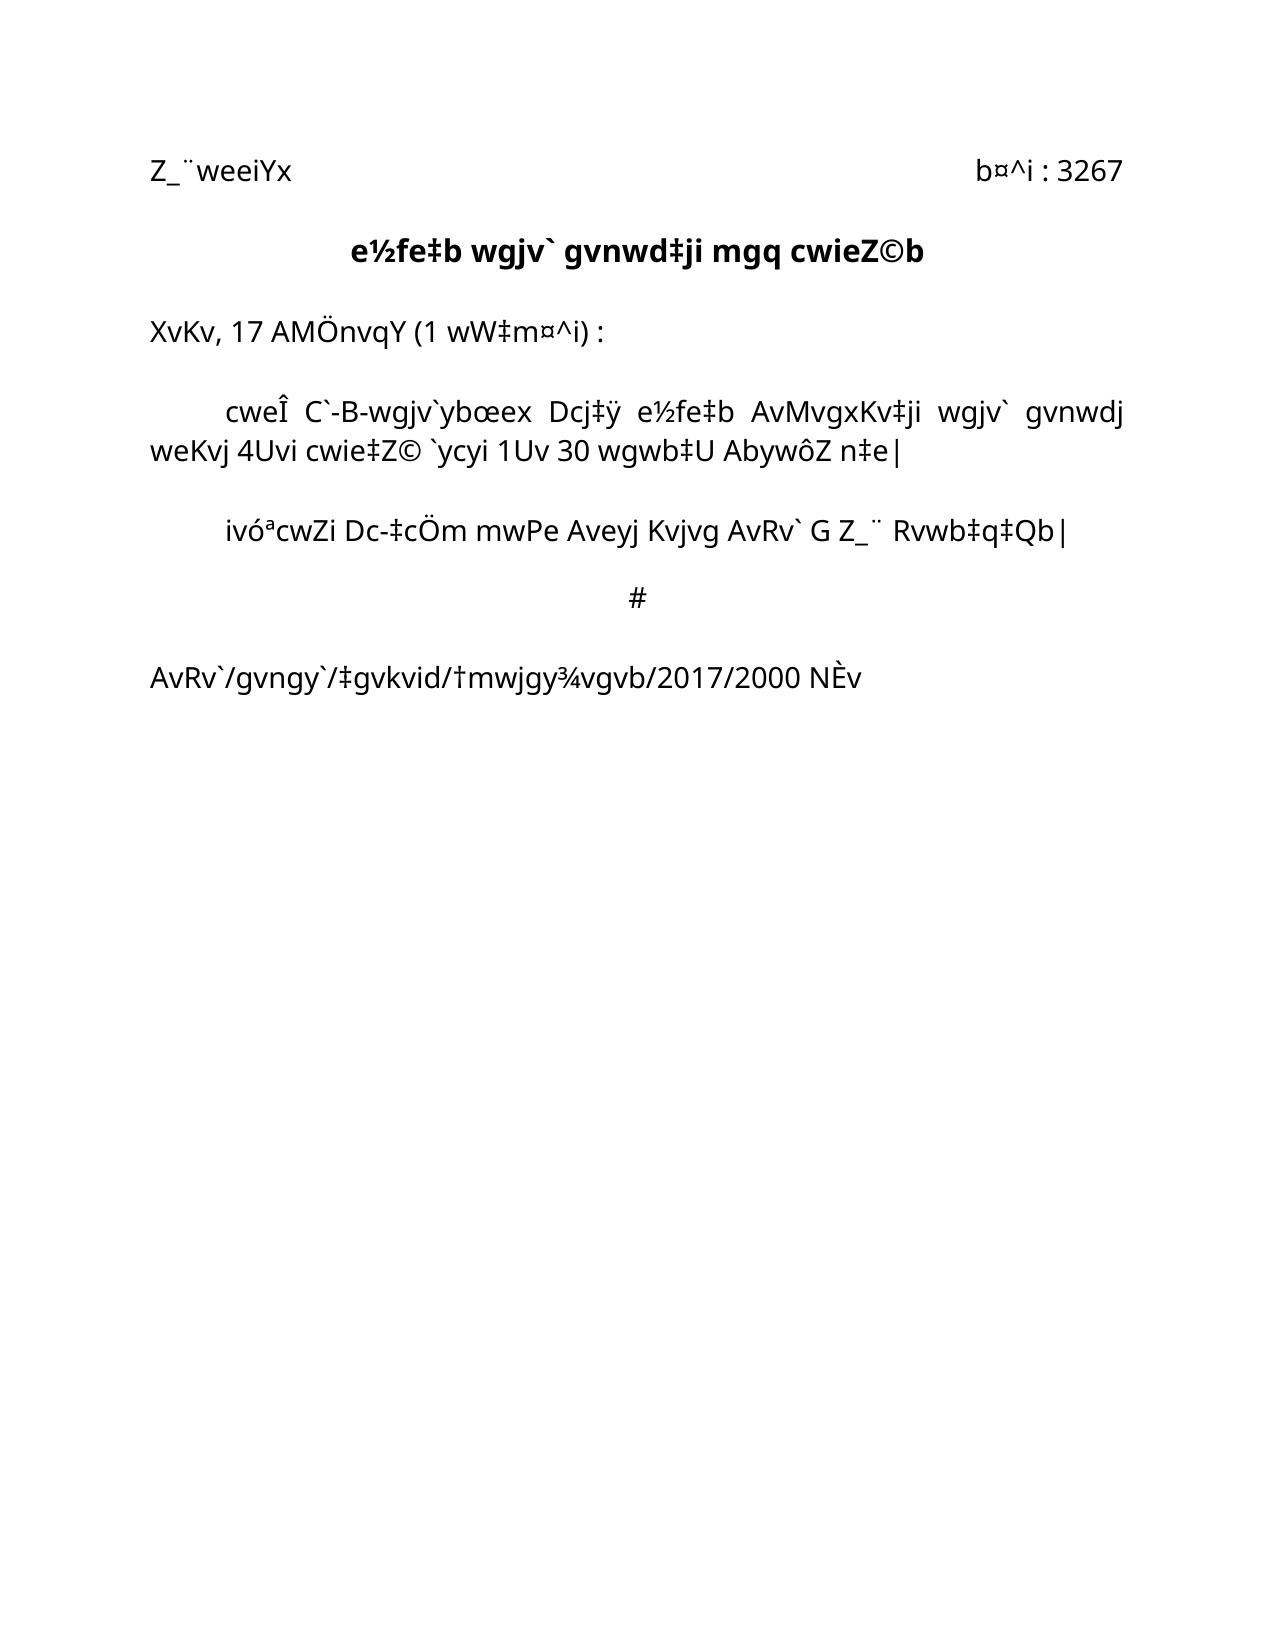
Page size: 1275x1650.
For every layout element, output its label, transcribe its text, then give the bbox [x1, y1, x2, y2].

text Z_¨weeiYx b¤^i : 3267 [150, 150, 1125, 190]
text AvRv`/gvngy`/‡gvkvid/†mwjgy¾vgvb/2017/2000 NÈv [150, 657, 1125, 697]
text ivóªcwZi Dc-‡cÖm mwPe Aveyj Kvjvg AvRv` G Z_¨ Rvwb‡q‡Qb| [150, 510, 1125, 550]
text # [150, 578, 1125, 617]
text cweÎ C`-B-wgjv`ybœex Dcj‡ÿ e½fe‡b AvMvgxKv‡ji wgjv` gvnwdj weKvj 4Uvi cwie‡Z© `ycyi 1Uv 30 wgwb‡U AbywôZ n‡e| [150, 391, 1125, 470]
text XvKv, 17 AMÖnvqY (1 wW‡m¤^i) : [150, 312, 1125, 351]
text e½fe‡b wgjv` gvnwd‡ji mgq cwieZ©b [150, 229, 1125, 272]
